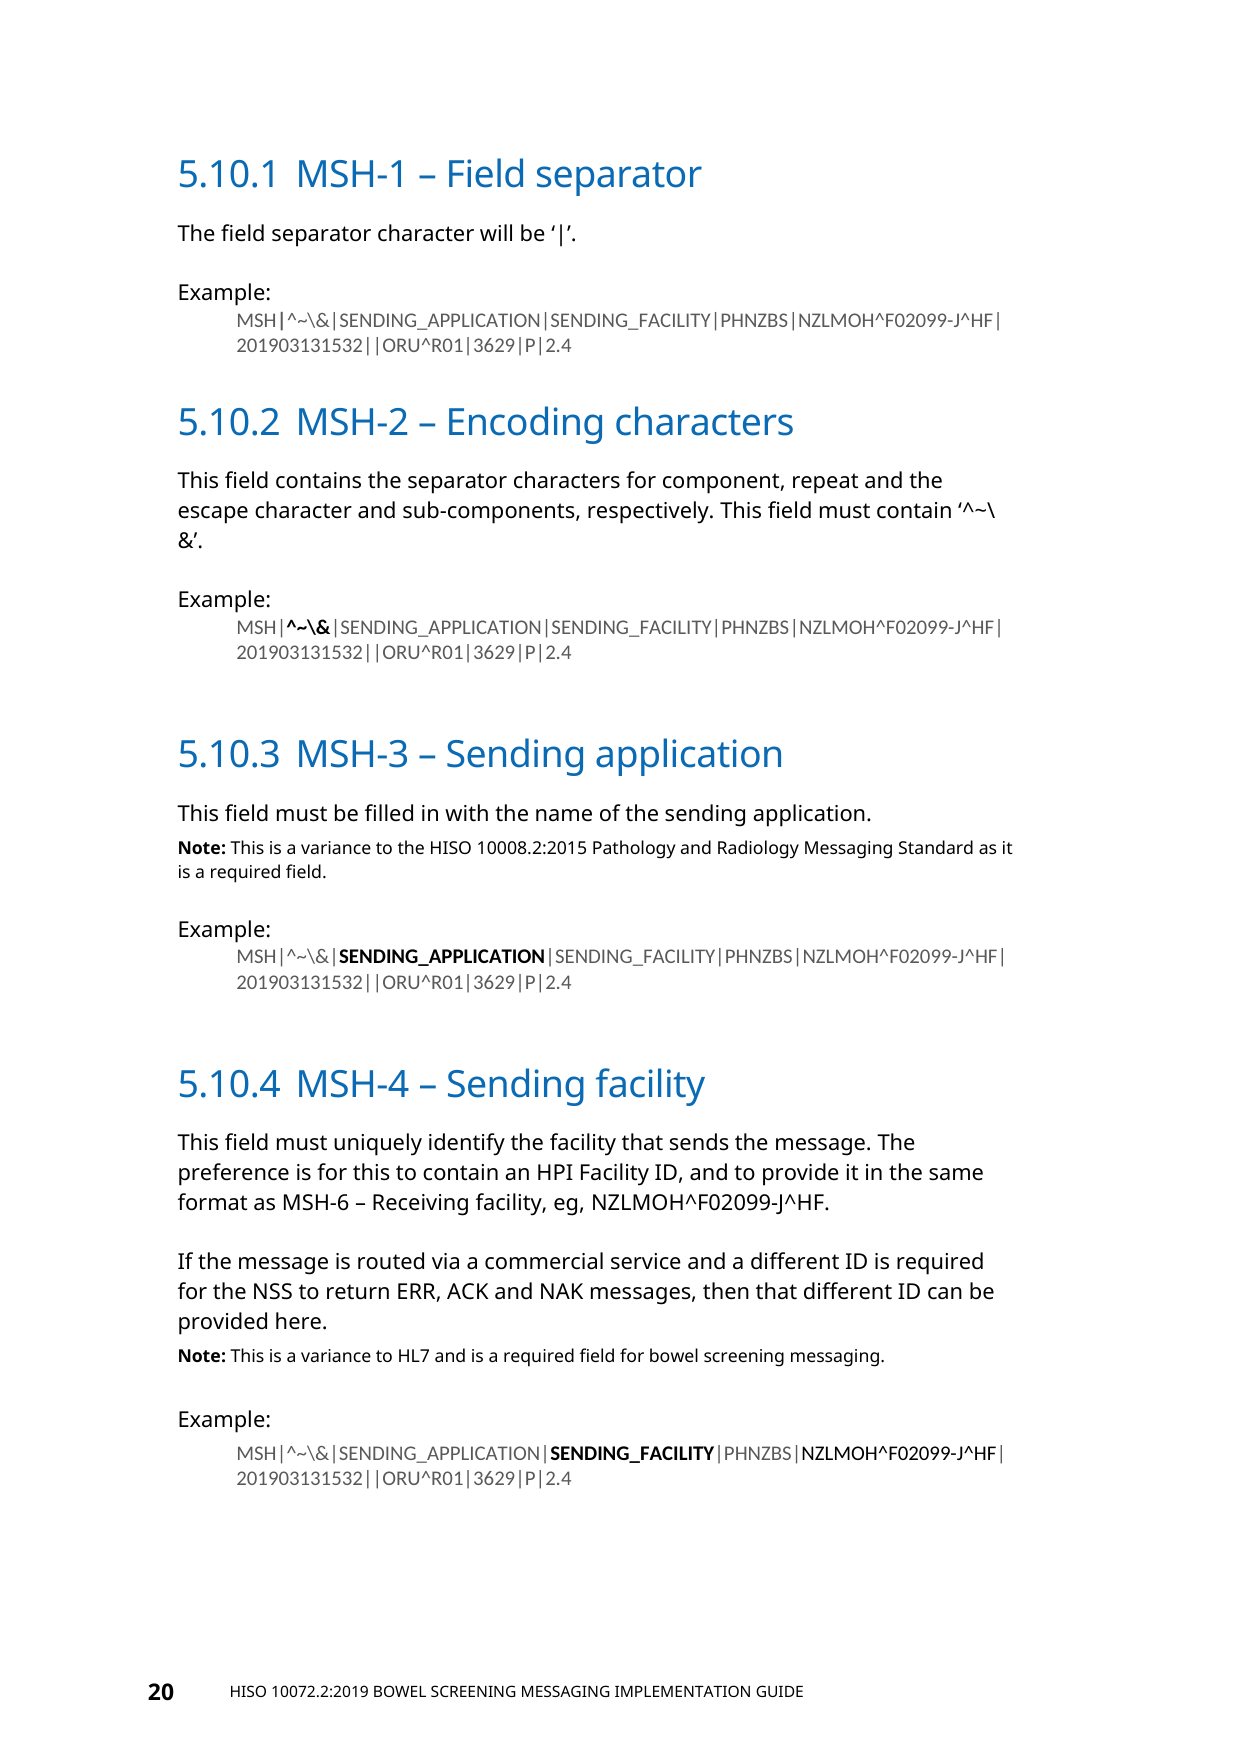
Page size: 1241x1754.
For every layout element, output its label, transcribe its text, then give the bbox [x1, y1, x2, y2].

text Example: [177, 1404, 1019, 1434]
text MSH|^~\&|SENDING_APPLICATION|SENDING_FACILITY|PHNZBS|NZLMOH^F02099-J^HF|201903131532||ORU^R01|3629|P|2.4 [236, 307, 1019, 358]
text This field contains the separator characters for component, repeat and the escape character and sub-components, respectively. This field must contain ‘^~\&’. [177, 465, 1019, 554]
text If the message is routed via a commercial service and a different ID is required for the NSS to return ERR, ACK and NAK messages, then that different ID can be provided here. [177, 1246, 1019, 1336]
text MSH|^~\&|SENDING_APPLICATION|SENDING_FACILITY|PHNZBS|NZLMOH^F02099-J^HF|201903131532||ORU^R01|3629|P|2.4 [236, 614, 1019, 665]
text Example: [177, 914, 1019, 943]
subtitle MSH-1 – Field separator [177, 148, 1019, 199]
text Note: This is a variance to the HISO 10008.2:2015 Pathology and Radiology Messaging Standard as it is a required field. [177, 836, 1019, 884]
subtitle MSH-3 – Sending application [177, 728, 1019, 779]
text Example: [177, 584, 1019, 614]
subtitle MSH-4 – Sending facility [177, 1057, 1019, 1108]
text This field must be filled in with the name of the sending application. [177, 797, 1019, 827]
text This field must uniquely identify the facility that sends the message. The preference is for this to contain an HPI Facility ID, and to provide it in the same format as MSH-6 – Receiving facility, eg, NZLMOH^F02099-J^HF. [177, 1127, 1019, 1216]
text MSH|^~\&|SENDING_APPLICATION|SENDING_FACILITY|PHNZBS|NZLMOH^F02099-J^HF|201903131532||ORU^R01|3629|P|2.4 [236, 943, 1019, 994]
text The field separator character will be ‘|’. [177, 217, 1019, 247]
text Example: [177, 277, 1019, 307]
subtitle MSH-2 – Encoding characters [177, 395, 1019, 446]
text Note: This is a variance to HL7 and is a required field for bowel screening messaging. [177, 1344, 1019, 1368]
text MSH|^~\&|SENDING_APPLICATION|SENDING_FACILITY|PHNZBS|NZLMOH^F02099-J^HF|201903131532||ORU^R01|3629|P|2.4 [236, 1440, 1019, 1491]
